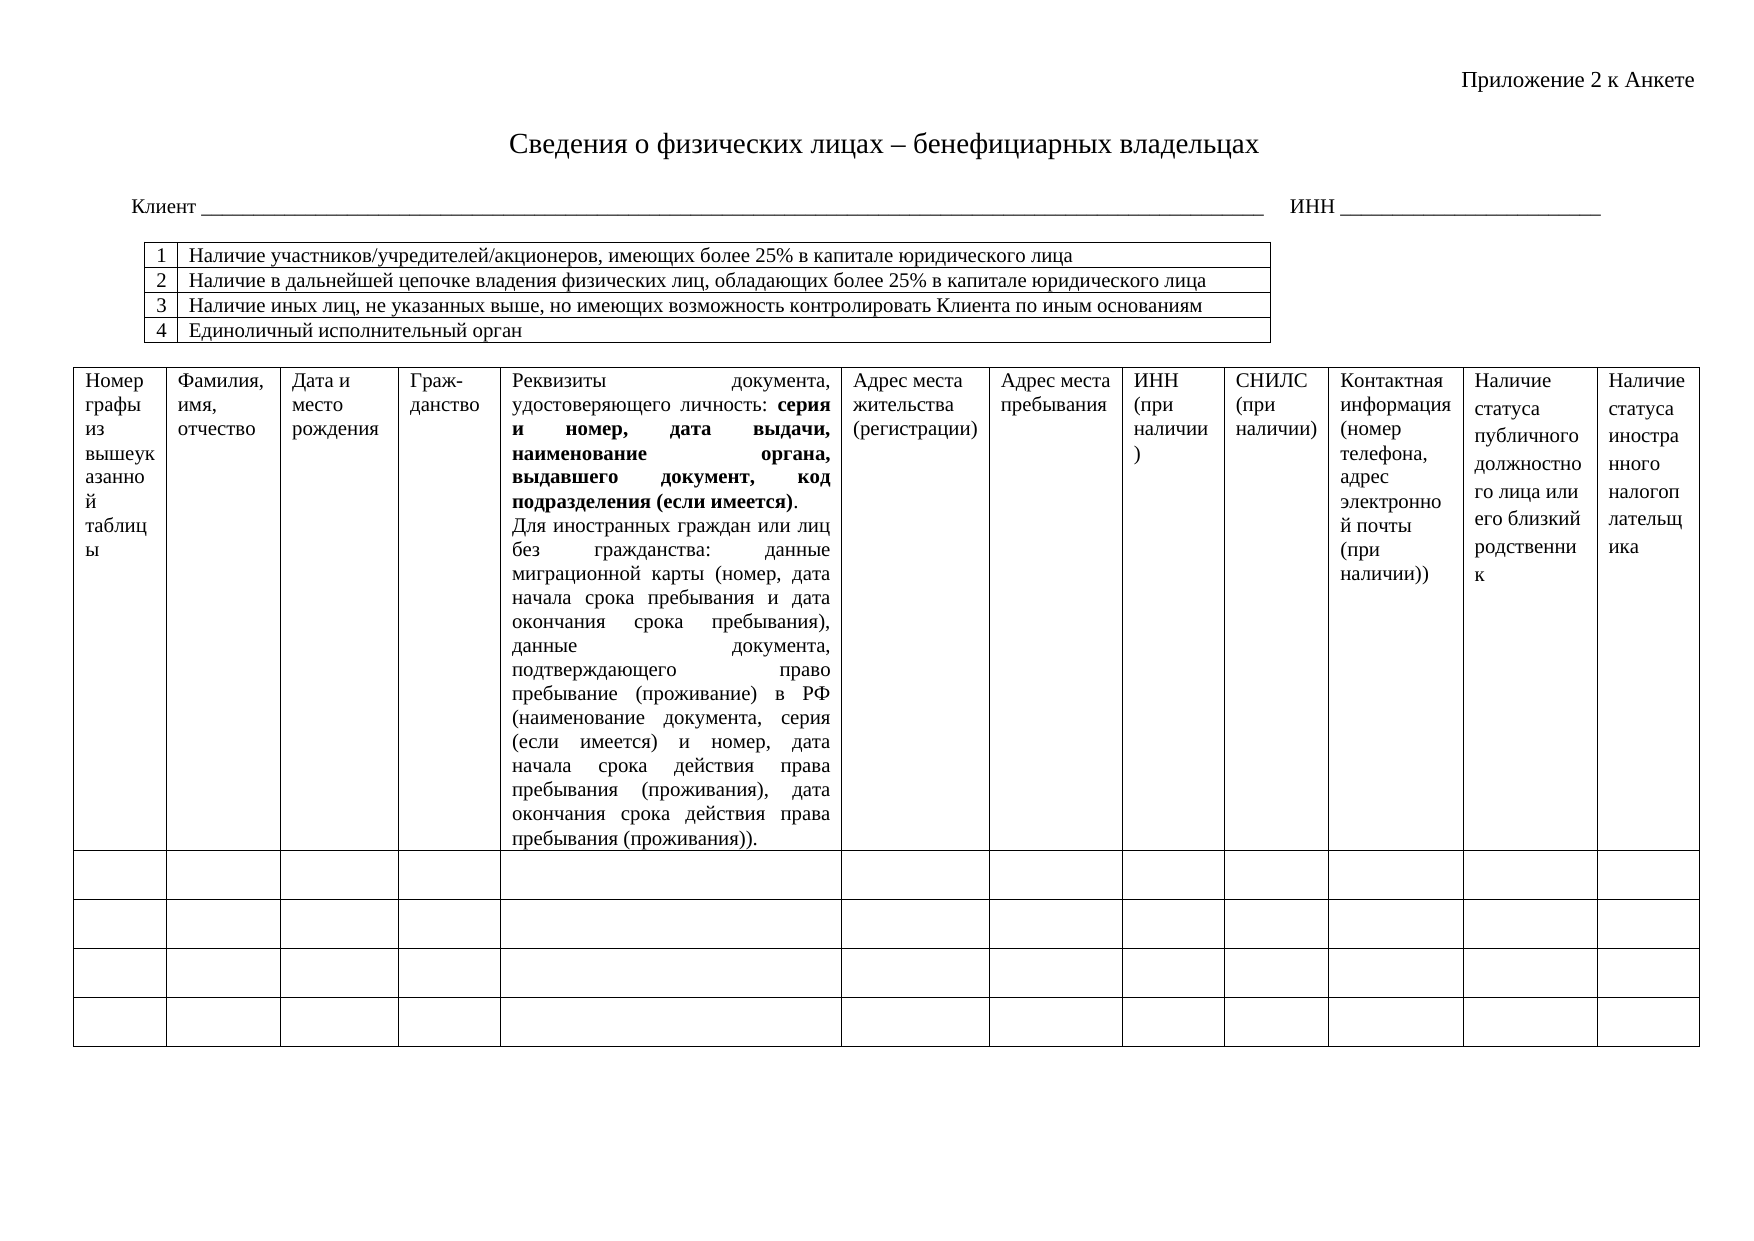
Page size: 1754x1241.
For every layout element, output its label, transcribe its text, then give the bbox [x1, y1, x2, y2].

table_cell [281, 998, 398, 1046]
text Клиент ______________________________________________________________________________________________________ ИНН _________________________ [74, 193, 1695, 218]
table_cell 2 [145, 268, 177, 292]
table_cell [501, 900, 841, 948]
table_cell [842, 998, 989, 1046]
table_cell [501, 998, 841, 1046]
table_cell [1225, 900, 1328, 948]
table_header ИНН (при наличии) [1123, 368, 1224, 849]
table_cell Наличие иных лиц, не указанных выше, но имеющих возможность контролировать Клиента по иным основаниям [178, 293, 1270, 317]
table_cell [1225, 998, 1328, 1046]
table_header Граж-данство [399, 368, 500, 849]
table_cell [1464, 949, 1597, 997]
table_header Дата и место рождения [281, 368, 398, 849]
table_cell [1598, 998, 1699, 1046]
table_cell [842, 949, 989, 997]
table_cell [1598, 900, 1699, 948]
table_cell [74, 998, 166, 1046]
table_cell [74, 851, 166, 899]
table_cell [1329, 900, 1463, 948]
table_cell [990, 900, 1122, 948]
table_header Наличие участников/учредителей/акционеров, имеющих более 25% в капитале юридического лица [178, 243, 1270, 267]
table_cell [1123, 851, 1224, 899]
table_cell Единоличный исполнительный орган [178, 318, 1270, 342]
table_cell [1329, 851, 1463, 899]
table_header Номер графы из вышеуказанной таблицы [74, 368, 166, 849]
table_cell [501, 851, 841, 899]
table_cell [1464, 900, 1597, 948]
text Приложение 2 к Анкете [74, 67, 1695, 93]
table_header 1 [145, 243, 177, 267]
table_cell [990, 949, 1122, 997]
table_cell [399, 900, 500, 948]
table_cell 4 [145, 318, 177, 342]
table_header Адрес места пребывания [990, 368, 1122, 849]
table_cell [1225, 949, 1328, 997]
table_cell [990, 998, 1122, 1046]
table_header Адрес места жительства (регистрации) [842, 368, 989, 849]
table_header Наличие статуса публичного должностного лица или его близкий родственник [1464, 368, 1597, 849]
table_cell [167, 998, 280, 1046]
table_cell [281, 949, 398, 997]
table_cell [74, 900, 166, 948]
table_cell [167, 949, 280, 997]
table_cell [281, 851, 398, 899]
table_header Наличие статуса иностранного налогоплательщика [1598, 368, 1699, 849]
table_header Контактная информация (номер телефона, адрес электронной почты (при наличии)) [1329, 368, 1463, 849]
table_cell [1329, 949, 1463, 997]
table_cell [74, 949, 166, 997]
table_cell [1123, 949, 1224, 997]
table_cell [501, 949, 841, 997]
table_cell [842, 851, 989, 899]
table_cell [167, 900, 280, 948]
table_cell [1123, 900, 1224, 948]
table_cell [399, 851, 500, 899]
table_header СНИЛС (при наличии) [1225, 368, 1328, 849]
table_cell [1598, 851, 1699, 899]
table_header Фамилия, имя, отчество [167, 368, 280, 849]
table_cell [281, 900, 398, 948]
text Сведения о физических лицах – бенефициарных владельцах [74, 126, 1695, 160]
table_cell [990, 851, 1122, 899]
table_cell [1598, 949, 1699, 997]
table_cell [1329, 998, 1463, 1046]
table_cell Наличие в дальнейшей цепочке владения физических лиц, обладающих более 25% в капитале юридического лица [178, 268, 1270, 292]
table_cell 3 [145, 293, 177, 317]
table_cell [842, 900, 989, 948]
table_cell [399, 998, 500, 1046]
table_cell [167, 851, 280, 899]
table_header Реквизиты документа, удостоверяющего личность: серия и номер, дата выдачи, наименование органа, выдавшего документ, код подразделения (если имеется). Для иностранных граждан или лиц без гражданства: данные миграционной карты (номер, дата начала срока пребывания и дата окончания срока пребывания), данные документа, подтверждающего право пребывание (проживание) в РФ (наименование документа, серия (если имеется) и номер, дата начала срока действия права пребывания (проживания), дата окончания срока действия права пребывания (проживания)). [501, 368, 841, 849]
table_cell [1123, 998, 1224, 1046]
table_cell [1225, 851, 1328, 899]
table_cell [399, 949, 500, 997]
table_cell [1464, 998, 1597, 1046]
table_cell [1464, 851, 1597, 899]
